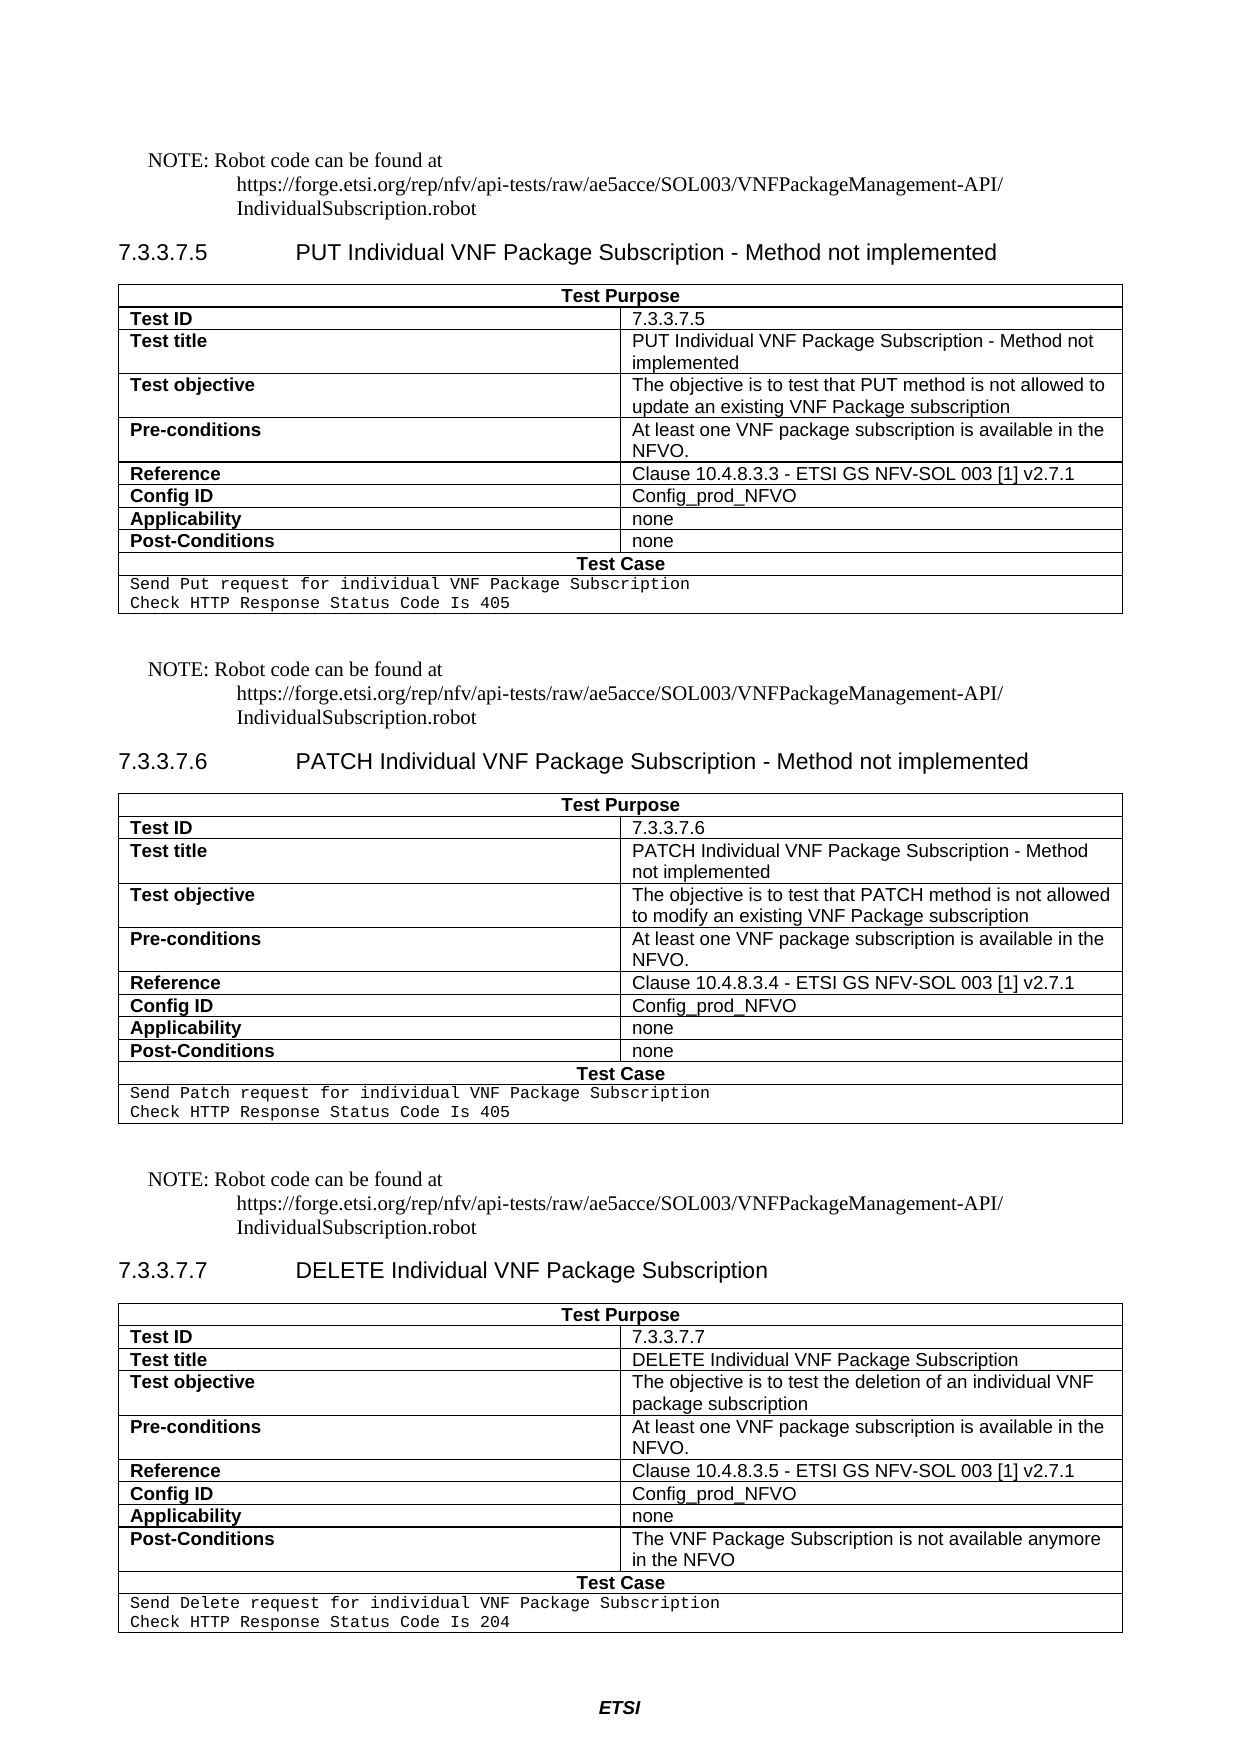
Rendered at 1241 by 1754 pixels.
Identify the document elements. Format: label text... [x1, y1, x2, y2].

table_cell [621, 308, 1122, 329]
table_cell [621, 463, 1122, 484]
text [148, 1166, 1122, 1239]
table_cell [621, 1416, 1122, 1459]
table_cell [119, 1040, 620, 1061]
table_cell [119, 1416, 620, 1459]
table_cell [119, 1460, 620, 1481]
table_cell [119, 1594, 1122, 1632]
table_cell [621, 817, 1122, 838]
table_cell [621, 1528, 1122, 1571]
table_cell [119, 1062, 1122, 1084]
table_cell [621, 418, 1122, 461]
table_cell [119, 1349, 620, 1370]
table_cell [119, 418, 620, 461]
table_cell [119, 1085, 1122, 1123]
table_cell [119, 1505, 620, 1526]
text NOTE: Robot code can be found at https://forge.etsi.org/rep/nfv/api-tests/raw/ae5acce/SOL003/VNFPackageManagement-API/IndividualSubscription.robot [148, 148, 1122, 220]
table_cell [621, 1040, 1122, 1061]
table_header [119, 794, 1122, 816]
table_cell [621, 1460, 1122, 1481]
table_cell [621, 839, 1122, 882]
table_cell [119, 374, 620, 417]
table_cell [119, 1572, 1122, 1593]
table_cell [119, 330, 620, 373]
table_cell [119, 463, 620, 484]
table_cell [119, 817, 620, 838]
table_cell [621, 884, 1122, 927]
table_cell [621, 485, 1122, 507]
subtitle 7.3.3.7.6 PATCH Individual VNF Package Subscription - Method not implemented [118, 748, 1122, 774]
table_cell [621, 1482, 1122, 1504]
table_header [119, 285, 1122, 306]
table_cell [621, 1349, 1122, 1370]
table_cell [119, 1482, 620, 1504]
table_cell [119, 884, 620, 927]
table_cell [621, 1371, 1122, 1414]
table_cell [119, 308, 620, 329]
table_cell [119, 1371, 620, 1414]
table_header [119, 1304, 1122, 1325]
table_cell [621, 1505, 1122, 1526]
subtitle 7.3.3.7.7 DELETE Individual VNF Package Subscription [118, 1257, 1122, 1284]
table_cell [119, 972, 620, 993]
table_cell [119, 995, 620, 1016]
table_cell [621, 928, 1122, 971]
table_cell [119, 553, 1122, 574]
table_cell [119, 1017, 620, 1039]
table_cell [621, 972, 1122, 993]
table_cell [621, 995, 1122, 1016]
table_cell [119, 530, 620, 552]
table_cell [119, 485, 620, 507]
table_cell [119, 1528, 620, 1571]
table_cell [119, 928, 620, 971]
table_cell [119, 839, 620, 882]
subtitle 7.3.3.7.5 PUT Individual VNF Package Subscription - Method not implemented [118, 239, 1122, 265]
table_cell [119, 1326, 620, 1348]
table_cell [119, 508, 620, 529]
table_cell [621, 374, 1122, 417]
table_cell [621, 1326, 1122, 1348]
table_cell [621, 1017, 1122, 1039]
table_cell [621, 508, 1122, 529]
text NOTE: Robot code can be found at https://forge.etsi.org/rep/nfv/api-tests/raw/ae5acce/SOL003/VNFPackageManagement-API/IndividualSubscription.robot [148, 657, 1122, 729]
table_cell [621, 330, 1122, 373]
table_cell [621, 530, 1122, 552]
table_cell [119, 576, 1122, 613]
